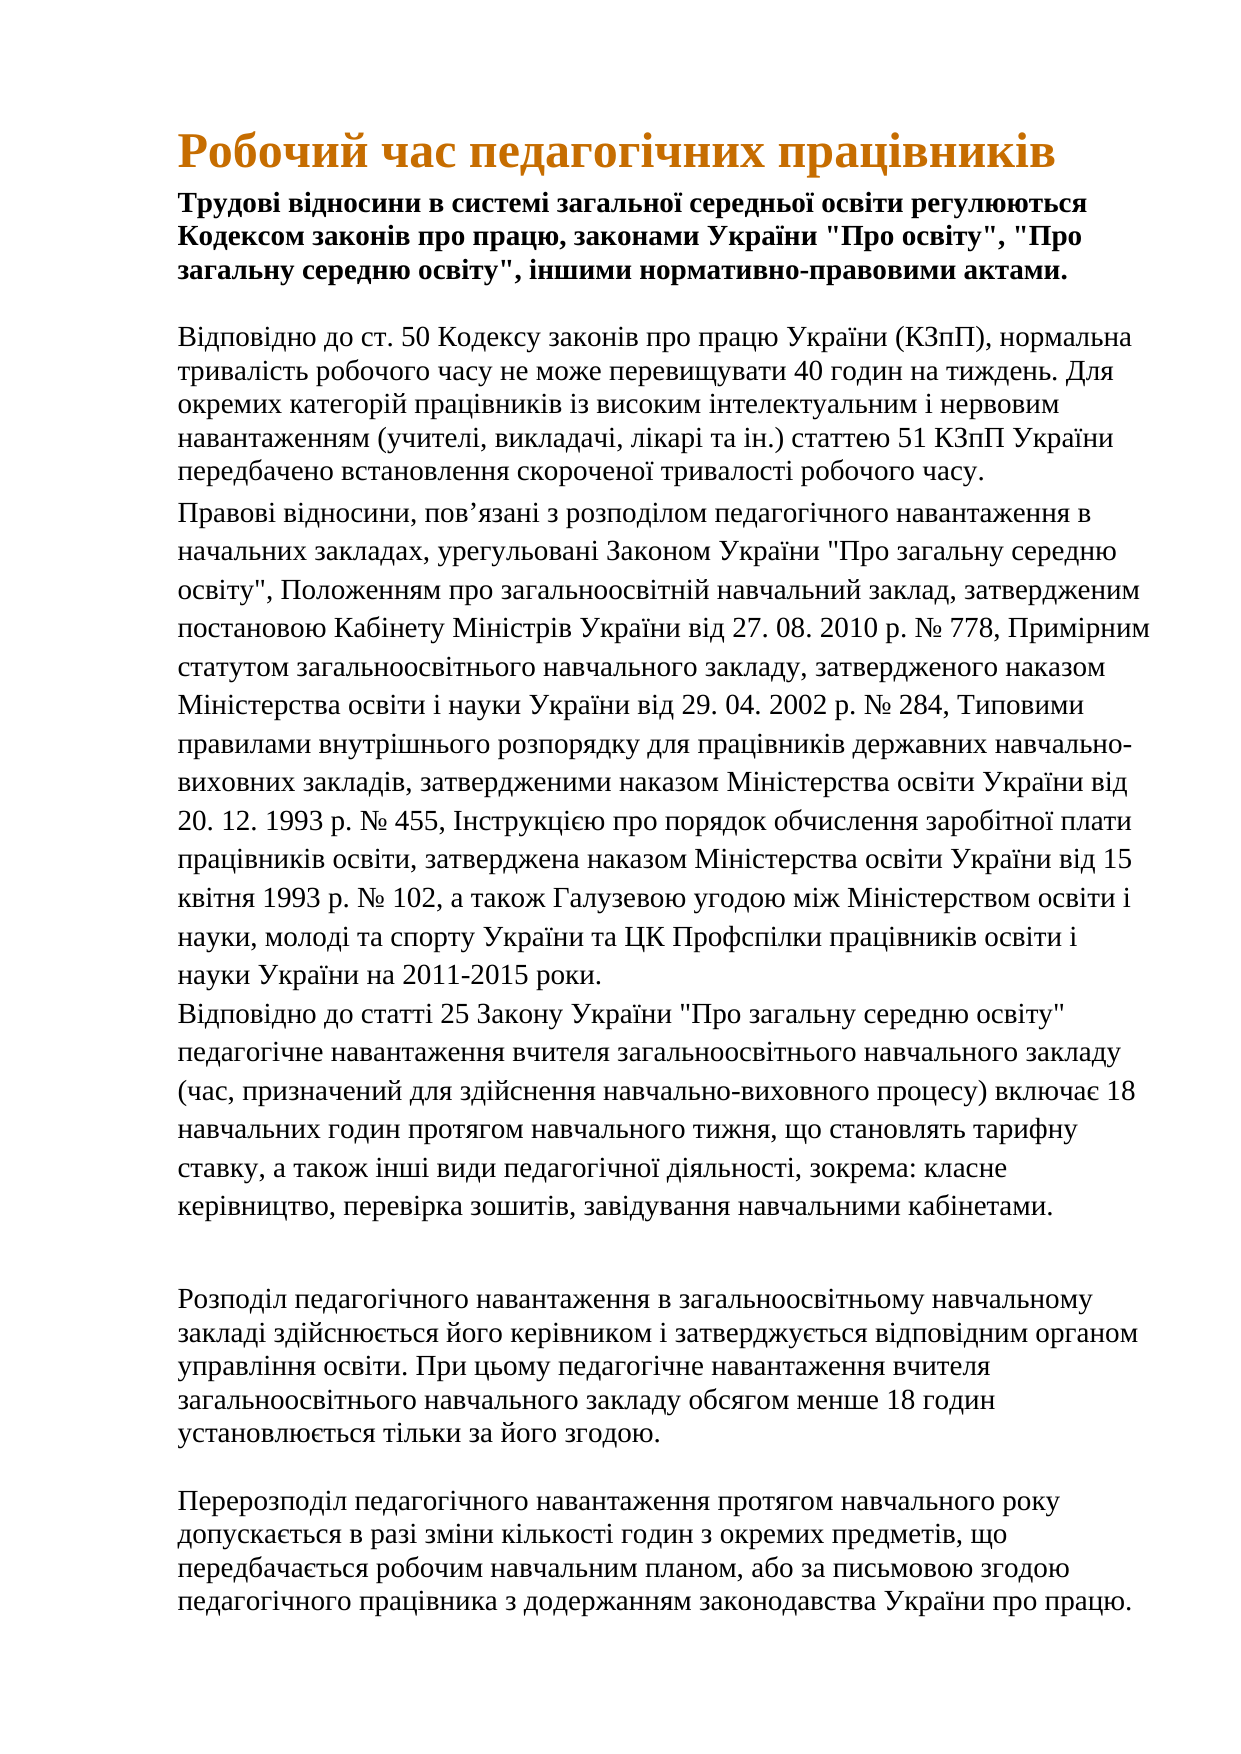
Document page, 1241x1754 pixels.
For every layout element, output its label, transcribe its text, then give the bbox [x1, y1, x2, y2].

table_cell Трудові відносини в системі загальної середньої освіти регулюються Кодексом законів про працю, законами України "Про освіту", "Про загальну середню освіту", іншими нормативно-правовими актами. Відповідно до ст. 50 Кодексу законів про працю України (КЗпП), нормальна тривалість робочого часу не може перевищувати 40 годин на тиждень. Для окремих категорій працівників із високим інтелектуальним і нервовим навантаженням (учителі, викладачі, лікарі та ін.) статтею 51 КЗпП України передбачено встановлення скороченої тривалості робочого часу. [174, 182, 1148, 495]
table_header Робочий час педагогічних працівників [174, 118, 1148, 182]
text Розподіл педагогічного навантаження в загальноосвітньому навчальному закладі здійснюється його керівником і затверджується відповідним органом управління освіти. При цьому педагогічне навантаження вчителя загальноосвітнього навчального закладу обсягом менше 18 годин установлюється тільки за його згодою. Перерозподіл педагогічного навантаження протягом навчального року допускається в разі зміни кількості годин з окремих предметів, що передбачається робочим навчальним планом, або за письмовою згодою педагогічного працівника з додержанням законодавства України про працю. [177, 1248, 1152, 1617]
text Правові відносини, пов’язані з розподілом педагогічного навантаження в начальних закладах, урегульовані Законом України "Про загальну середню освіту", Положенням про загальноосвітній навчальний заклад, затвердженим постановою Кабінету Міністрів України від 27. 08. 2010 р. № 778, Примірним статутом загальноосвітнього навчального закладу, затвердженого наказом Міністерства освіти і науки України від 29. 04. 2002 р. № 284, Типовими правилами внутрішнього розпорядку для працівників державних навчально-виховних закладів, затвердженими наказом Міністерства освіти України від 20. 12. 1993 р. № 455, Інструкцією про порядок обчислення заробітної плати працівників освіти, затверджена наказом Міністерства освіти України від 15 квітня 1993 р. № 102, а також Галузевою угодою між Міністерством освіти і науки, молоді та спорту України та ЦК Профспілки працівників освіти і науки України на 2011-2015 роки. Відповідно до статті 25 Закону України "Про загальну середню освіту" педагогічне навантаження вчителя загальноосвітнього навчального закладу (час, призначений для здійснення навчально-виховного процесу) включає 18 навчальних годин протягом навчального тижня, що становлять тарифну ставку, а також інші види педагогічної діяльності, зокрема: класне керівництво, перевірка зошитів, завідування навчальними кабінетами. [177, 495, 1152, 1222]
